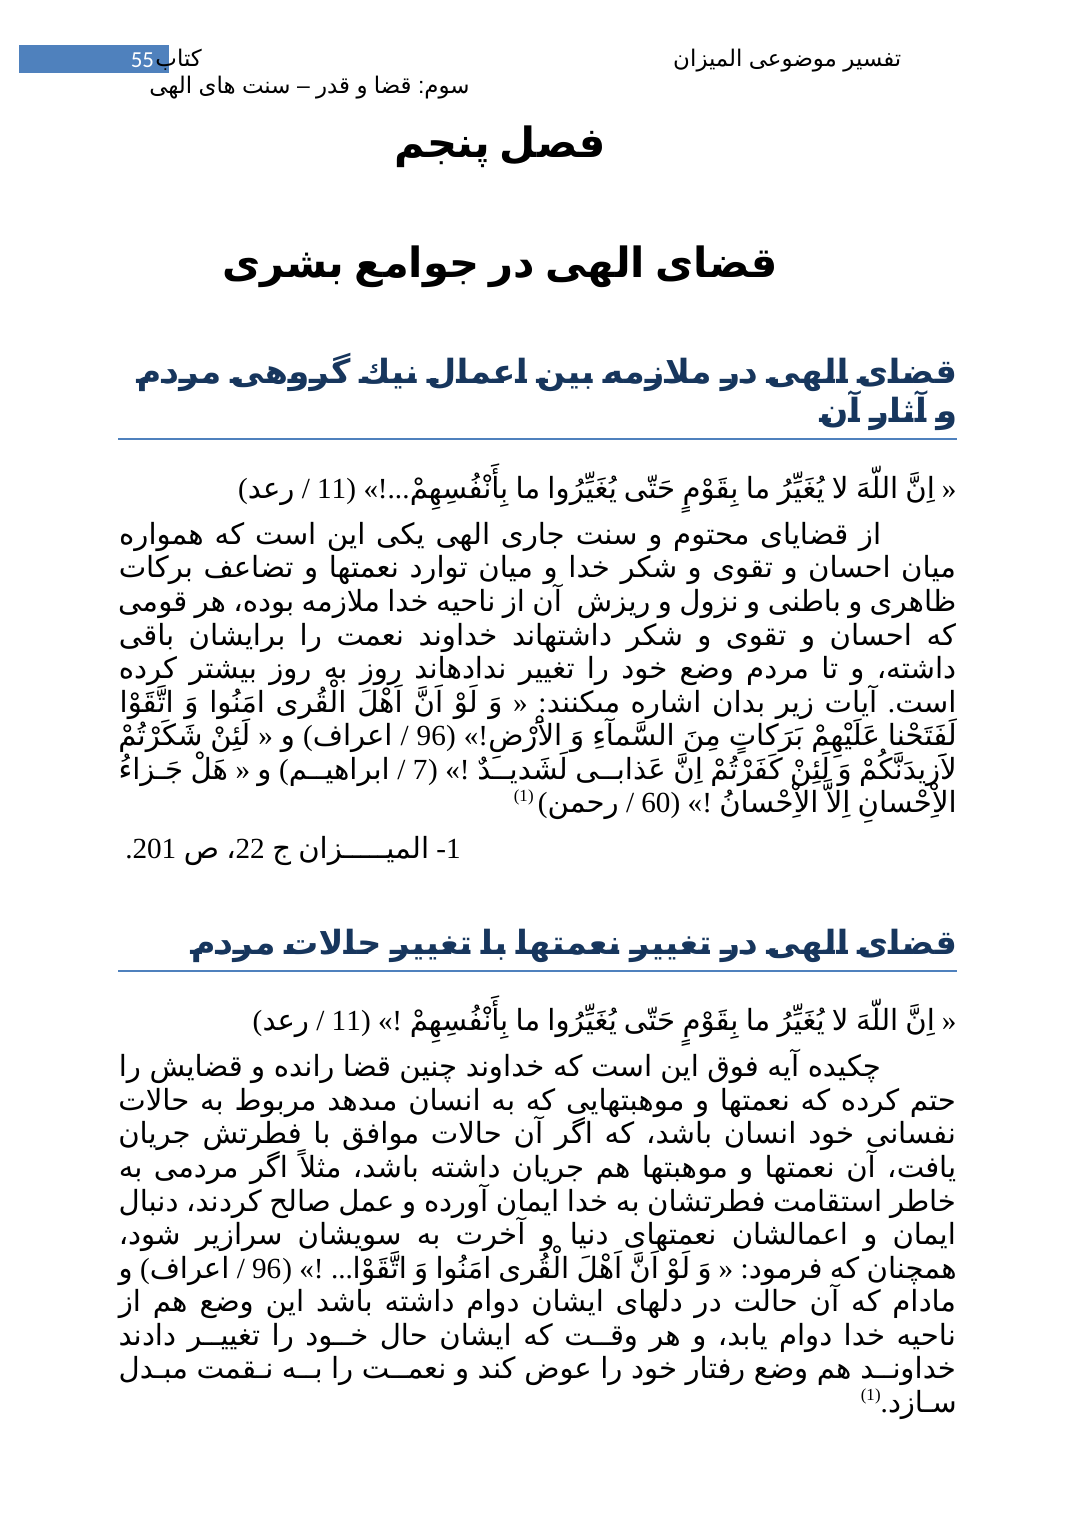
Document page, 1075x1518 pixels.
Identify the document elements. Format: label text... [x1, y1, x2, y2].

subtitle قضاى الهى در تغيير نعمت‏ها با تغيير حالات مردم [118, 923, 957, 970]
text « اِنَّ اللّهَ لا يُغَيِّرُ ما بِقَوْمٍ حَتّى يُغَيِّرُوا ما بِأَنْفُسِهِمْ !» (11 / رعد) [118, 1003, 957, 1037]
text فصل پنجم [118, 118, 957, 166]
text چكيده آيه فوق اين است كه خداوند چنين قضا رانده و قضايش را حتم كرده كه نعمت‏ها و موهبت‏هايى كه به انسان مى‏دهد مربوط به حالات نفسانى خود انسان باشد، كه اگر آن حالات موافق با فطرتش جريان يافت، آن نعمت‏ها و موهبت‏ها هم جريان داشته باشد، مثلاً اگر مردمى به خاطر استقامت فطرتشان به خدا ايمان آورده و عمل صالح كردند، دنبال ايمان و اعمالشان نعمت‏هاى دنيا و آخرت به سويشان سرازير شود، هم‏چنان كه فرمود: « وَ لَوْ اَنَّ اَهْلَ الْقُرى امَنُوا وَ اتَّقَوْا... !» (96 / اعراف) و مادام كه آن حالت در دل‏هاى ايشان دوام داشته باشد اين وضع هم از ناحيه خدا دوام يابد، و هر وقــت كه ايشان حال خــود را تغييــر دادند خداونــد هم وضع رفتار خود را عوض كند و نعمــت را بــه نـقمت مبـدل سـازد.(1) [118, 1049, 957, 1418]
text 1- الميـــــزان ج 22، ص 201. [118, 831, 957, 865]
text « اِنَّ اللّهَ لا يُغَيِّرُ ما بِقَوْمٍ حَتّى يُغَيِّرُوا ما بِأَنْفُسِهِمْ...!» (11 / رعد) [118, 471, 957, 504]
subtitle قضاى الهى در ملازمه بين اعمال نيك گروهى مردم و آثار آن [118, 353, 957, 438]
text قضاى الهى در جوامع بشرى [118, 239, 957, 287]
text از قضاياى محتوم و سنت جارى الهى يكى اين است كه همواره ميان احسان و تقوى و شكر خدا و ميان توارد نعمت‏ها و تضاعف بركات ظاهرى و باطنى و نزول و ريزش آن از ناحيه خدا ملازمه بوده، هر قومى كه احسان و تقوى و شكر داشته‏اند خداوند نعمت را برايشان باقى داشته، و تا مردم وضع خود را تغيير نداده‏اند روز به روز بيشتر كرده است. آيات زير بدان اشاره مى‏كنند: « وَ لَوْ اَنَّ اَهْلَ الْقُرى امَنُوا وَ اتَّقَوْا لَفَتَحْنا عَلَيْهِمْ بَرَكاتٍ مِنَ السَّمآءِ وَ الاَْرْضِ!» (96 / اعراف) و « لَئِنْ شَكَرْتُمْ لاََزيدَنَّكُمْ وَ لَئِنْ كَفَرْتُمْ اِنَّ عَذابــى لَشَديــدٌ !» (7 / ابراهيــم) و « هَلْ جَـزاءُ الاِْحْسانِ اِلاَّ الاِْحْسانُ !» (60 / رحمن) (1) [118, 517, 957, 819]
